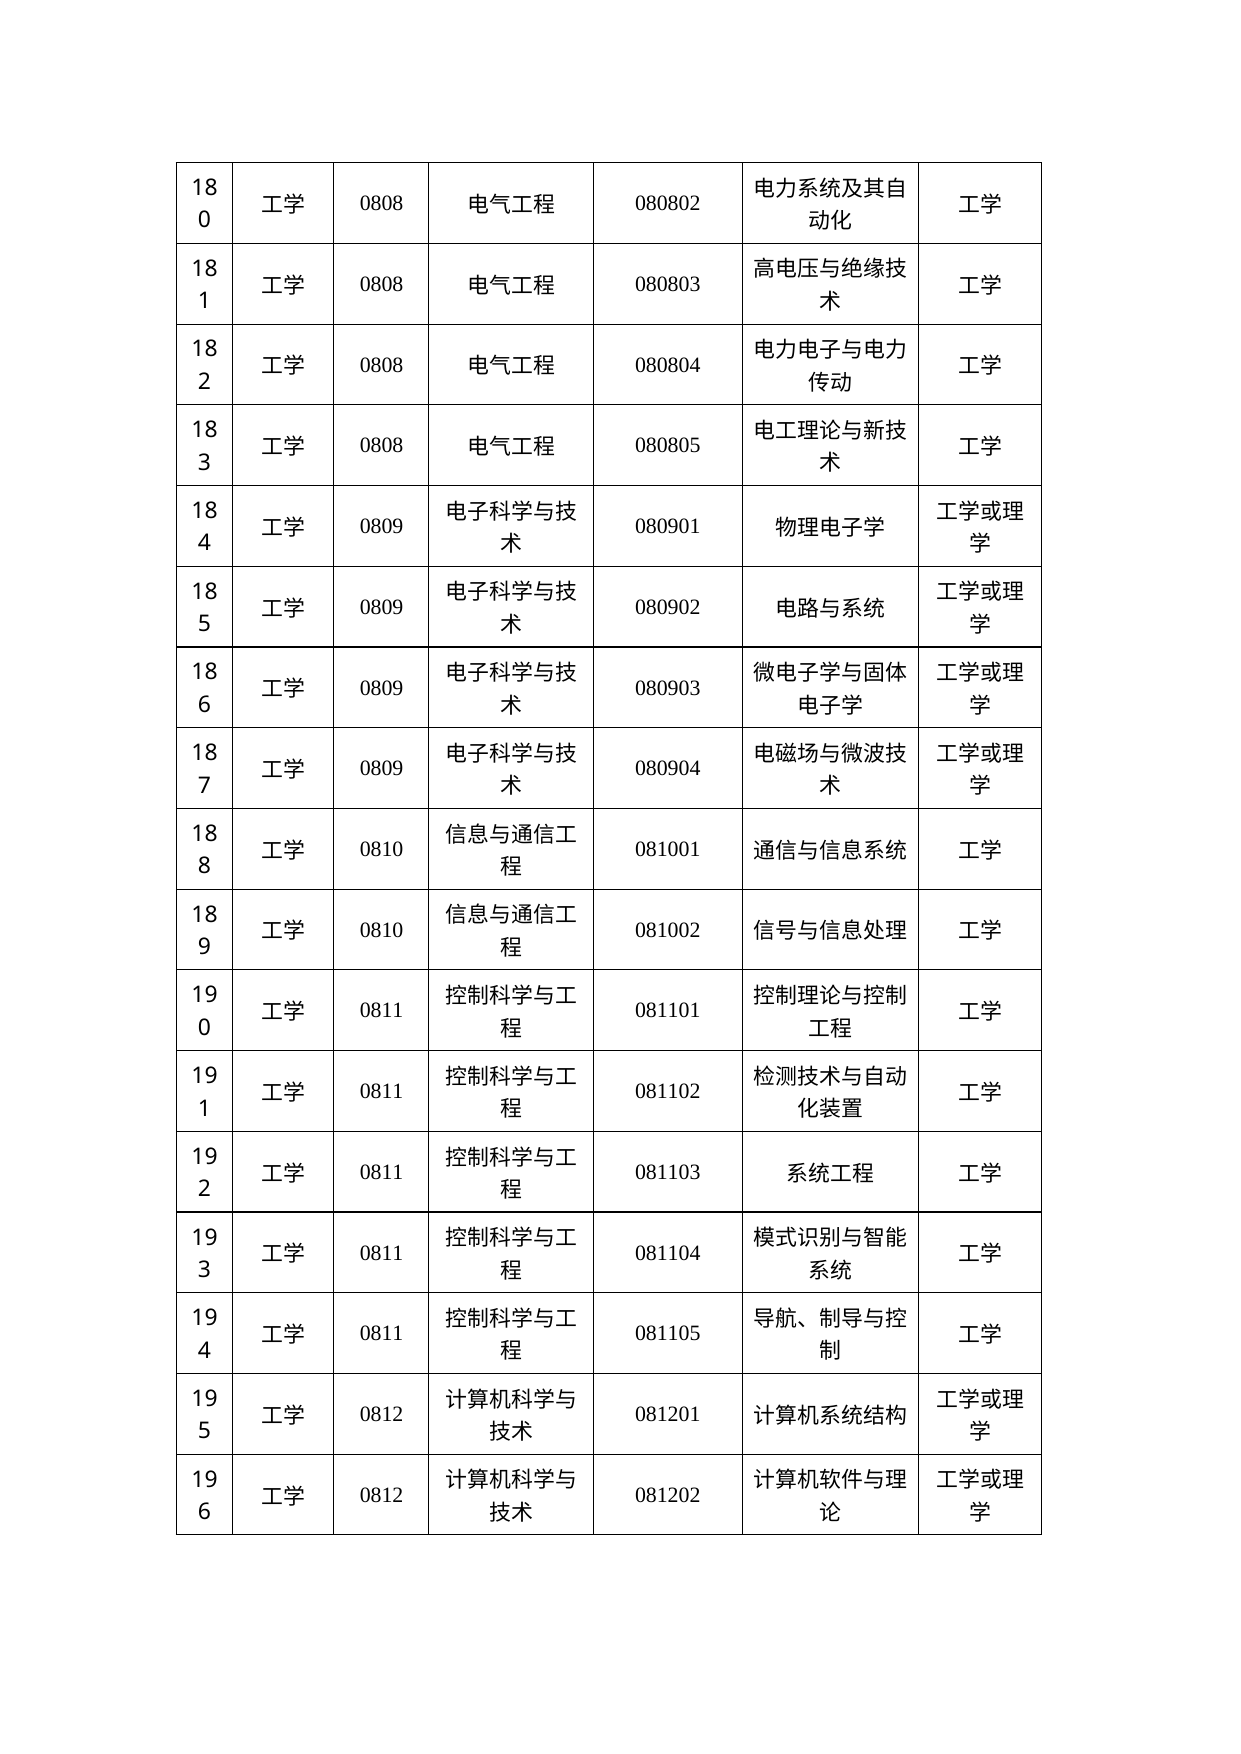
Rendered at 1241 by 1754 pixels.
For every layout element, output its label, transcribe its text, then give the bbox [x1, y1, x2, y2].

table_cell 工学 [919, 809, 1041, 888]
table_cell 工学 [233, 567, 333, 646]
table_cell 0809 [334, 567, 428, 646]
table_cell 工学 [233, 486, 333, 566]
table_cell 081104 [594, 1213, 742, 1292]
table_cell 188 [177, 809, 232, 888]
table_cell 工学 [233, 1374, 333, 1454]
table_cell 电路与系统 [743, 567, 918, 646]
table_cell 081201 [594, 1374, 742, 1454]
table_cell 081001 [594, 809, 742, 888]
table_cell 工学 [919, 970, 1041, 1050]
table_cell 193 [177, 1213, 232, 1292]
table_cell 194 [177, 1293, 232, 1373]
table_cell 0811 [334, 970, 428, 1050]
table_cell 物理电子学 [743, 486, 918, 566]
table_cell 工学 [233, 325, 333, 404]
table_cell 0809 [334, 728, 428, 808]
table_cell 工学 [919, 1213, 1041, 1292]
table_cell 工学 [233, 1455, 333, 1534]
table_cell 电子科学与技术 [429, 567, 593, 646]
table_cell 080805 [594, 405, 742, 485]
table_cell 工学 [919, 1051, 1041, 1131]
table_cell 工学 [233, 648, 333, 727]
table_cell 189 [177, 890, 232, 969]
table_cell 181 [177, 244, 232, 323]
table_cell 系统工程 [743, 1132, 918, 1211]
table_cell 电力电子与电力传动 [743, 325, 918, 404]
table_cell 工学或理学 [919, 486, 1041, 566]
table_cell 080902 [594, 567, 742, 646]
table_cell 工学 [233, 728, 333, 808]
table_cell 080802 [594, 163, 742, 243]
table_cell 工学 [233, 405, 333, 485]
table_cell 182 [177, 325, 232, 404]
table_cell 计算机软件与理论 [743, 1455, 918, 1534]
table_cell 0809 [334, 486, 428, 566]
table_cell 0811 [334, 1051, 428, 1131]
table_cell 电力系统及其自动化 [743, 163, 918, 243]
table_cell 高电压与绝缘技术 [743, 244, 918, 323]
table_cell 081202 [594, 1455, 742, 1534]
table_cell 电气工程 [429, 325, 593, 404]
table_cell 工学或理学 [919, 567, 1041, 646]
table_cell 工学 [919, 163, 1041, 243]
table_cell 工学 [919, 890, 1041, 969]
table_cell 0808 [334, 405, 428, 485]
table_cell 191 [177, 1051, 232, 1131]
table_cell 0808 [334, 325, 428, 404]
table_cell 控制科学与工程 [429, 1293, 593, 1373]
table_cell 0810 [334, 809, 428, 888]
table_cell 工学 [233, 809, 333, 888]
table_cell 工学或理学 [919, 1374, 1041, 1454]
table_cell 183 [177, 405, 232, 485]
table_cell 工学 [233, 244, 333, 323]
table_cell 计算机系统结构 [743, 1374, 918, 1454]
table_cell 电子科学与技术 [429, 648, 593, 727]
table_cell 通信与信息系统 [743, 809, 918, 888]
table_cell 192 [177, 1132, 232, 1211]
table_cell 工学 [233, 163, 333, 243]
table_cell 电工理论与新技术 [743, 405, 918, 485]
table_cell 180 [177, 163, 232, 243]
table_cell 导航、制导与控制 [743, 1293, 918, 1373]
table_cell 工学 [919, 405, 1041, 485]
table_cell 工学 [233, 890, 333, 969]
table_cell 控制科学与工程 [429, 970, 593, 1050]
table_cell 工学 [919, 244, 1041, 323]
table_cell 信息与通信工程 [429, 809, 593, 888]
table_cell 电子科学与技术 [429, 486, 593, 566]
table_cell 0811 [334, 1132, 428, 1211]
table_cell 电子科学与技术 [429, 728, 593, 808]
table_cell 微电子学与固体电子学 [743, 648, 918, 727]
table_cell 计算机科学与技术 [429, 1374, 593, 1454]
table_cell 081102 [594, 1051, 742, 1131]
table_cell 080804 [594, 325, 742, 404]
table_cell 信息与通信工程 [429, 890, 593, 969]
table_cell 工学或理学 [919, 1455, 1041, 1534]
table_cell 081101 [594, 970, 742, 1050]
table_cell 190 [177, 970, 232, 1050]
table_cell 081105 [594, 1293, 742, 1373]
table_cell 0810 [334, 890, 428, 969]
table_cell 信号与信息处理 [743, 890, 918, 969]
table_cell 控制理论与控制工程 [743, 970, 918, 1050]
table_cell 工学或理学 [919, 648, 1041, 727]
table_cell 电磁场与微波技术 [743, 728, 918, 808]
table_cell 检测技术与自动化装置 [743, 1051, 918, 1131]
table_cell 模式识别与智能系统 [743, 1213, 918, 1292]
table_cell 电气工程 [429, 244, 593, 323]
table_cell 186 [177, 648, 232, 727]
table_cell 081002 [594, 890, 742, 969]
table_cell 工学或理学 [919, 728, 1041, 808]
table_cell 080903 [594, 648, 742, 727]
table_cell 185 [177, 567, 232, 646]
table_cell 0809 [334, 648, 428, 727]
table_cell 187 [177, 728, 232, 808]
table_cell 工学 [919, 1132, 1041, 1211]
table_cell 0808 [334, 163, 428, 243]
table_cell 080901 [594, 486, 742, 566]
table_cell 工学 [233, 1132, 333, 1211]
table_cell 080803 [594, 244, 742, 323]
table_cell 195 [177, 1374, 232, 1454]
table_cell 0812 [334, 1455, 428, 1534]
table_cell 0811 [334, 1293, 428, 1373]
table_cell 工学 [233, 1293, 333, 1373]
table_cell 0808 [334, 244, 428, 323]
table_cell 控制科学与工程 [429, 1051, 593, 1131]
table_cell 工学 [919, 325, 1041, 404]
table_cell 0812 [334, 1374, 428, 1454]
table_cell 0811 [334, 1213, 428, 1292]
table_cell 电气工程 [429, 405, 593, 485]
table_cell 控制科学与工程 [429, 1132, 593, 1211]
table_cell 控制科学与工程 [429, 1213, 593, 1292]
table_cell 196 [177, 1455, 232, 1534]
table_cell 工学 [233, 1213, 333, 1292]
table_cell 计算机科学与技术 [429, 1455, 593, 1534]
table_cell 工学 [233, 1051, 333, 1131]
table_cell 工学 [919, 1293, 1041, 1373]
table_cell 080904 [594, 728, 742, 808]
table_cell 电气工程 [429, 163, 593, 243]
table_cell 184 [177, 486, 232, 566]
table_cell 工学 [233, 970, 333, 1050]
table_cell 081103 [594, 1132, 742, 1211]
